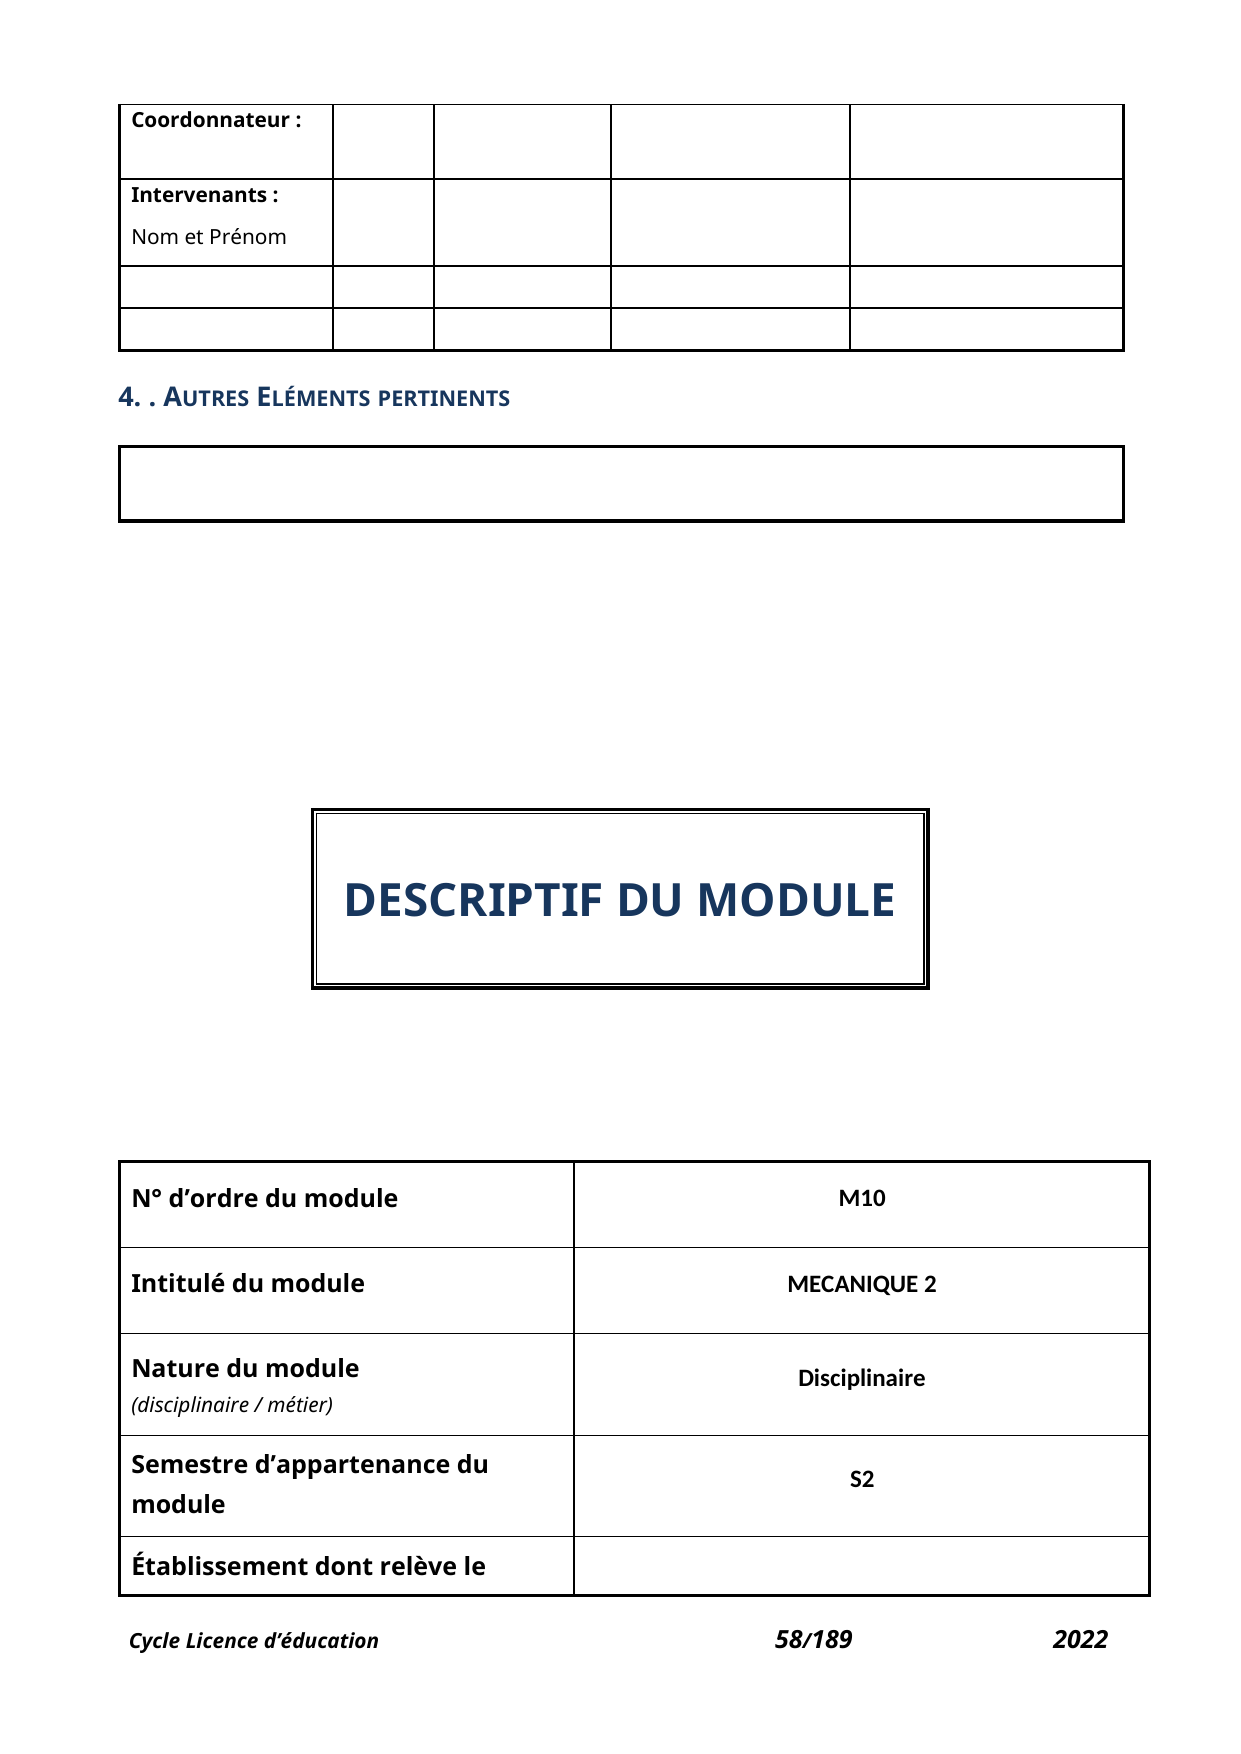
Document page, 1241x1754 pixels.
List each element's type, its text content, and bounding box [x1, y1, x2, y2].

table_cell [334, 105, 433, 178]
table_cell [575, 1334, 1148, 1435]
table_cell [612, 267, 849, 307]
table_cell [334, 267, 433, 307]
table_cell Coordonnateur : [121, 105, 332, 178]
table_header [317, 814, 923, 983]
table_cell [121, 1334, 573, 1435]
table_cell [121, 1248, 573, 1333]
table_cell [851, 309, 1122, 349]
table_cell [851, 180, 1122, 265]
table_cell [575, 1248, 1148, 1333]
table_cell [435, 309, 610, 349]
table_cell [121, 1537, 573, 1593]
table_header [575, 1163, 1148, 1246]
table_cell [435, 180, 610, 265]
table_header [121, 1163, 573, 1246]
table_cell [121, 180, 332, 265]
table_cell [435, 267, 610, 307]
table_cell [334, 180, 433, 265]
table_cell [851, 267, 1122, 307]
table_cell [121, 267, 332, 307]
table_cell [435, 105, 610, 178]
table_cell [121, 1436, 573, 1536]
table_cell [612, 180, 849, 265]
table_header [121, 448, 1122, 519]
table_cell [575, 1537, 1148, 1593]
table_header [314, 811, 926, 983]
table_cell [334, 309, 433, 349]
text 4. . Autres Eléments pertinents [118, 377, 1122, 414]
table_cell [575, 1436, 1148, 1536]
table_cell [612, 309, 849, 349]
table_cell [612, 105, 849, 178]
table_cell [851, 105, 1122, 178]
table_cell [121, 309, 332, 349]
